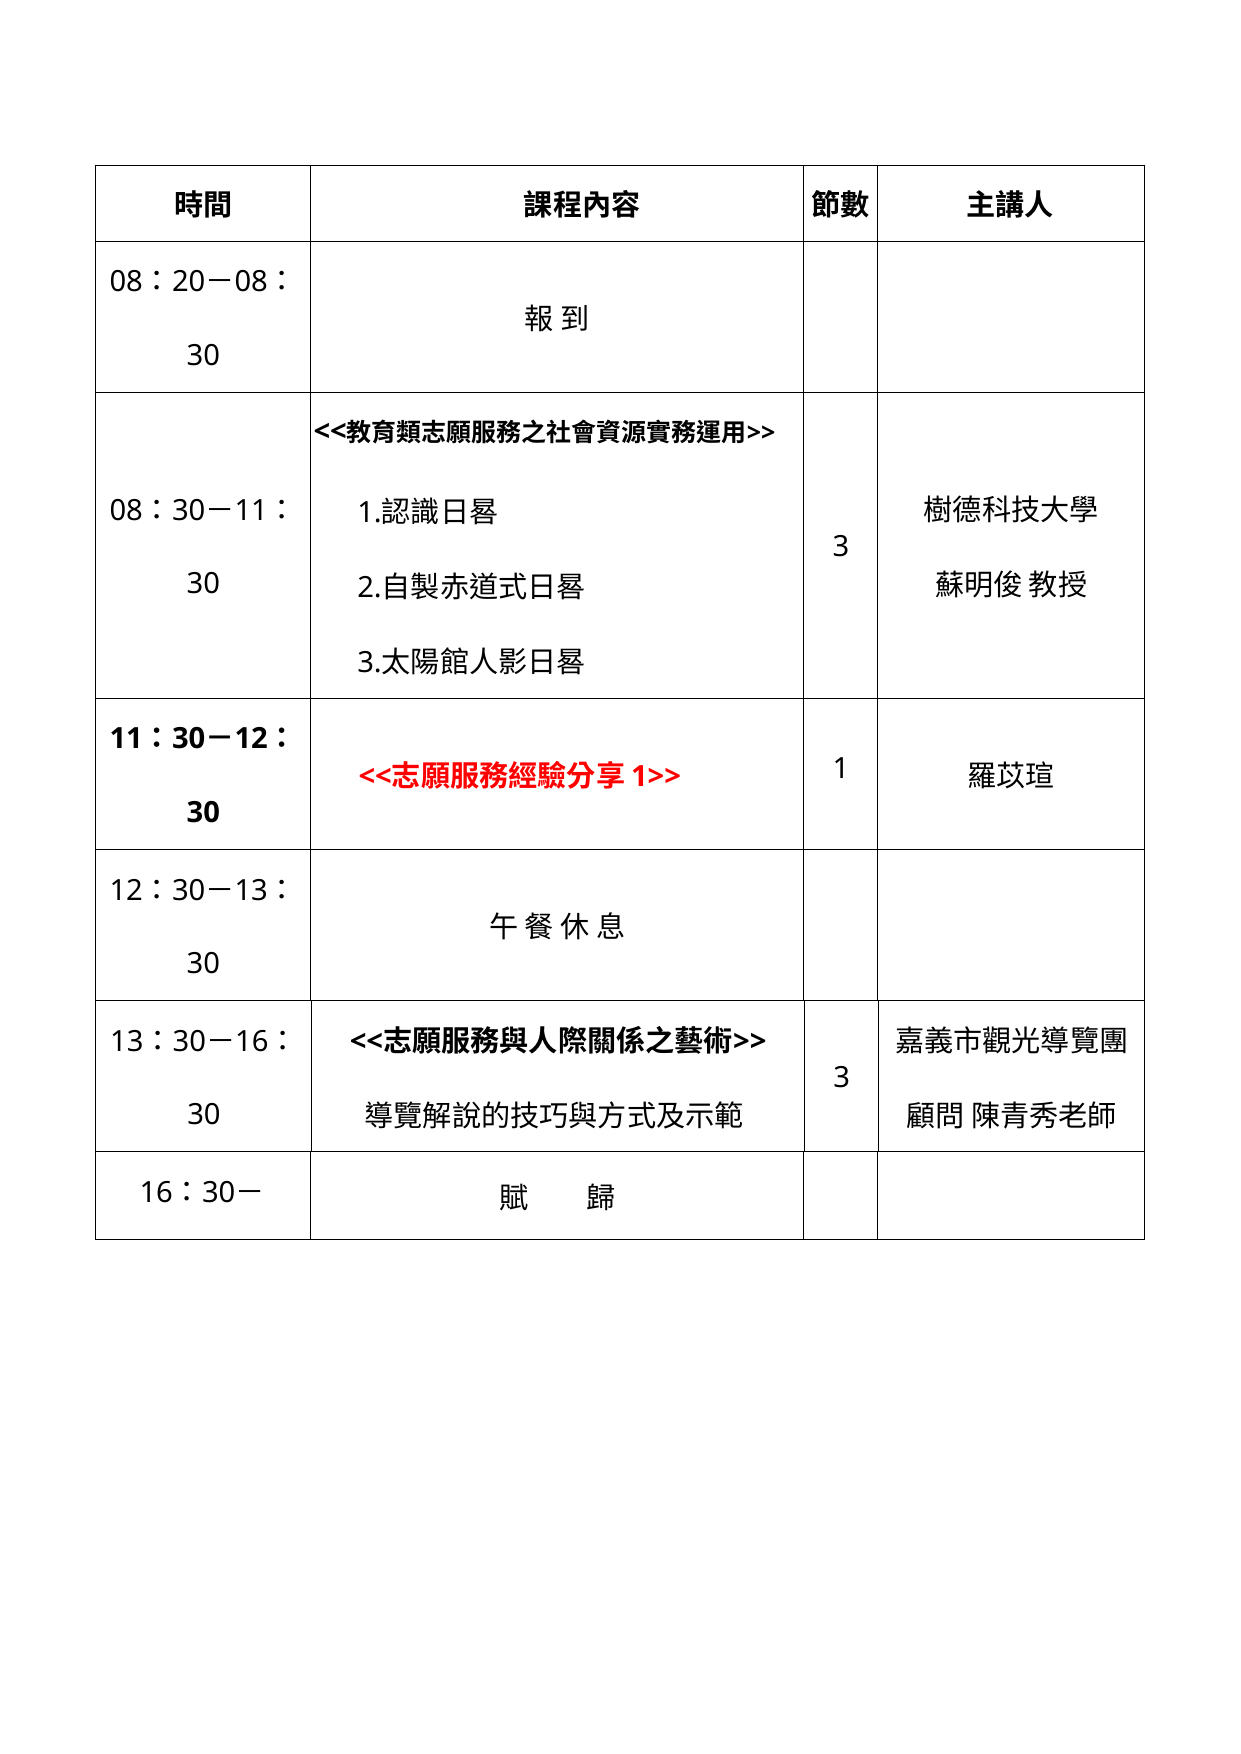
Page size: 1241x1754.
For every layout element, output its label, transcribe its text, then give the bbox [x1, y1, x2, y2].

table_cell 課程內容 [311, 166, 803, 241]
table_cell 羅苡瑄 [878, 699, 1144, 849]
table_cell 1 [804, 699, 877, 849]
table_cell <<志願服務經驗分享1>> [311, 699, 803, 849]
table_cell 11：30－12：30 [96, 699, 310, 849]
table_cell 午 餐 休 息 [311, 850, 803, 1000]
table_cell [878, 850, 1144, 1000]
table_cell 嘉義市觀光導覽團顧問 陳青秀老師 [879, 1001, 1144, 1151]
table_cell <<教育類志願服務之社會資源實務運用>> 1.認識日晷 2.自製赤道式日晷 3.太陽館人影日晷 [311, 393, 803, 698]
table_cell [878, 1152, 1144, 1239]
table_cell 16：30－ [96, 1152, 310, 1239]
table_cell 賦 歸 [311, 1152, 803, 1239]
table_cell [878, 242, 1144, 392]
table_cell 主講人 [878, 166, 1144, 241]
table_cell 3 [805, 1001, 878, 1151]
table_cell [804, 850, 877, 1000]
table_cell 3 [804, 393, 877, 698]
table_cell 時間 [96, 166, 310, 241]
table_cell 報 到 [311, 242, 803, 392]
table_cell 12：30－13：30 [96, 850, 310, 1000]
table_cell 節數 [804, 166, 877, 241]
table_cell 08：30－11：30 [96, 393, 310, 698]
table_cell <<志願服務與人際關係之藝術>> 導覽解說的技巧與方式及示範 [312, 1001, 804, 1151]
table_cell 樹德科技大學 蘇明俊 教授 [878, 393, 1144, 698]
table_cell [804, 242, 877, 392]
table_cell 13：30－16：30 [96, 1001, 311, 1151]
table_cell 08：20－08：30 [96, 242, 310, 392]
table_cell [804, 1152, 877, 1239]
